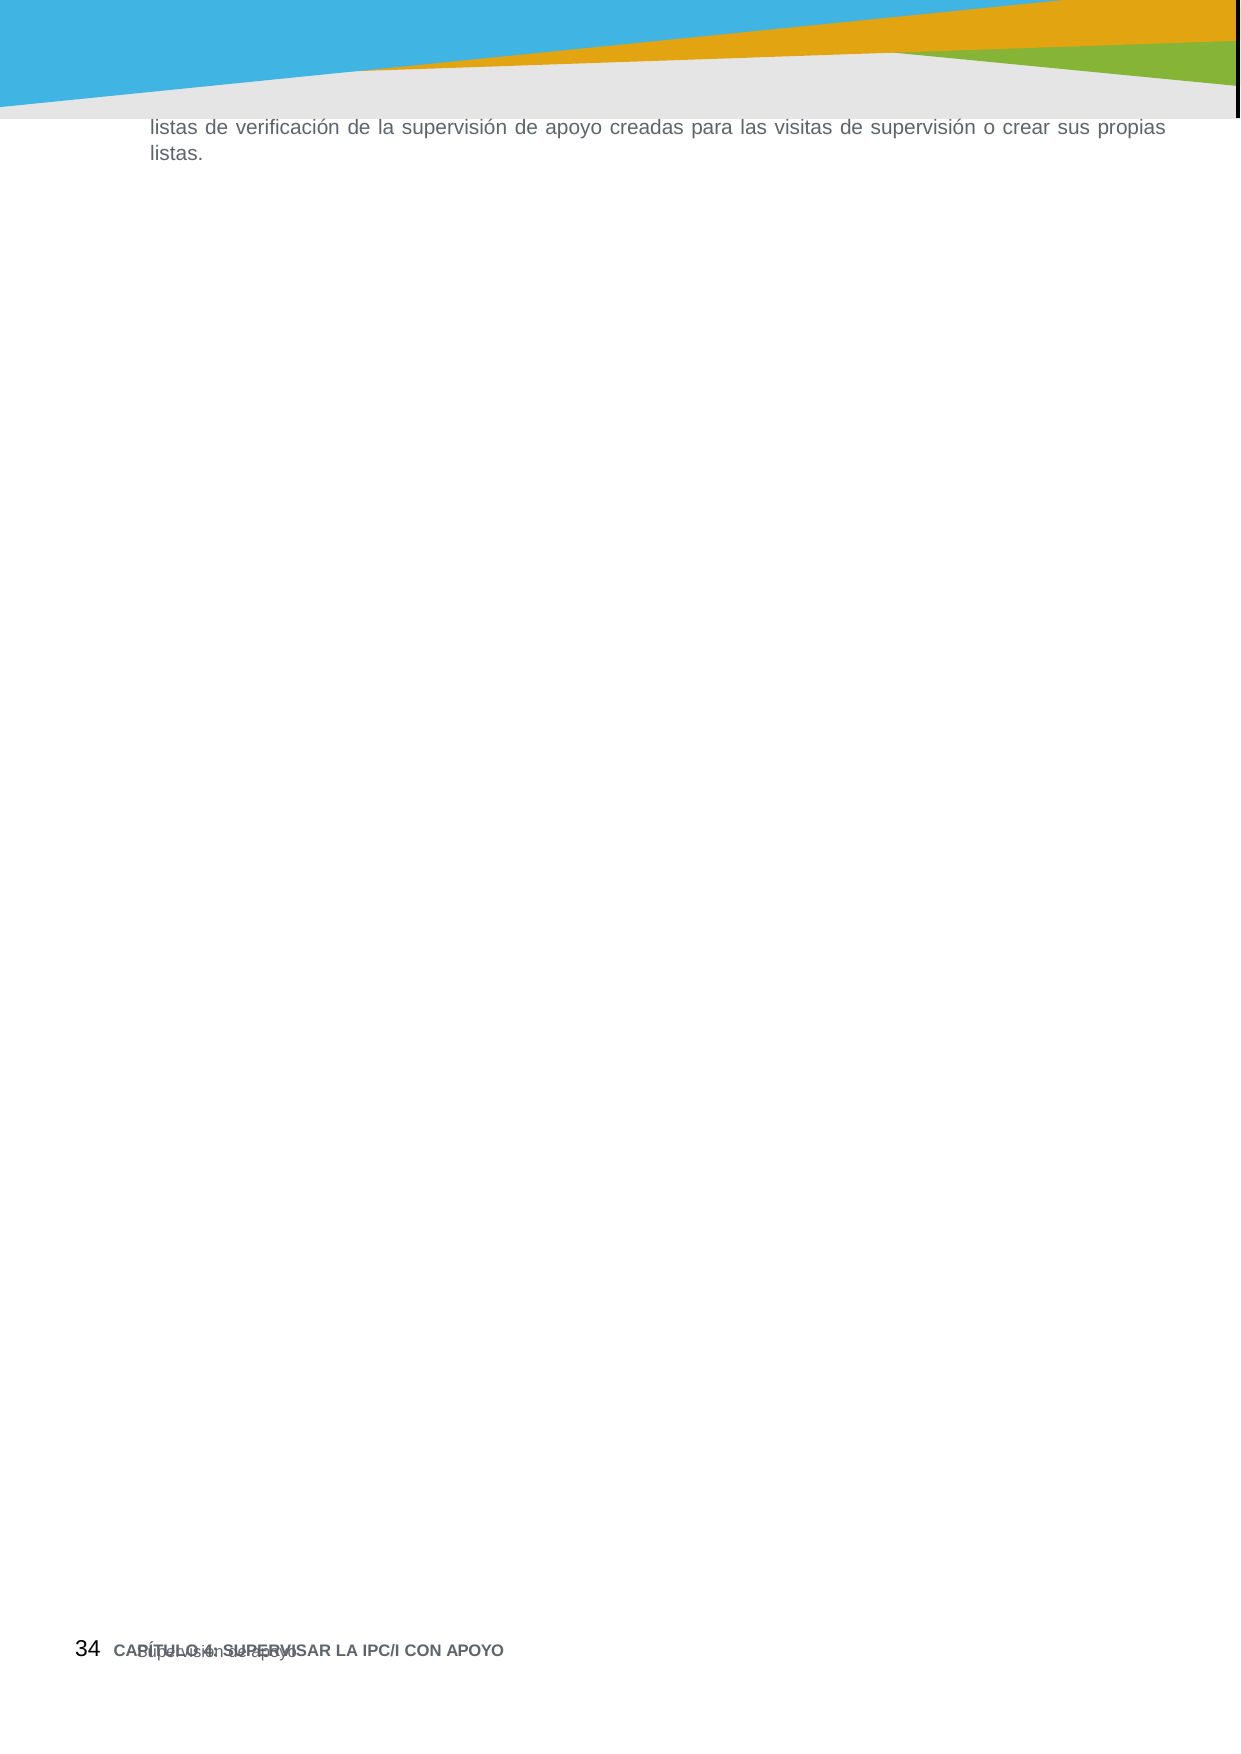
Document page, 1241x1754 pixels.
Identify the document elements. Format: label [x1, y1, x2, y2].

text [150, 114, 1166, 164]
